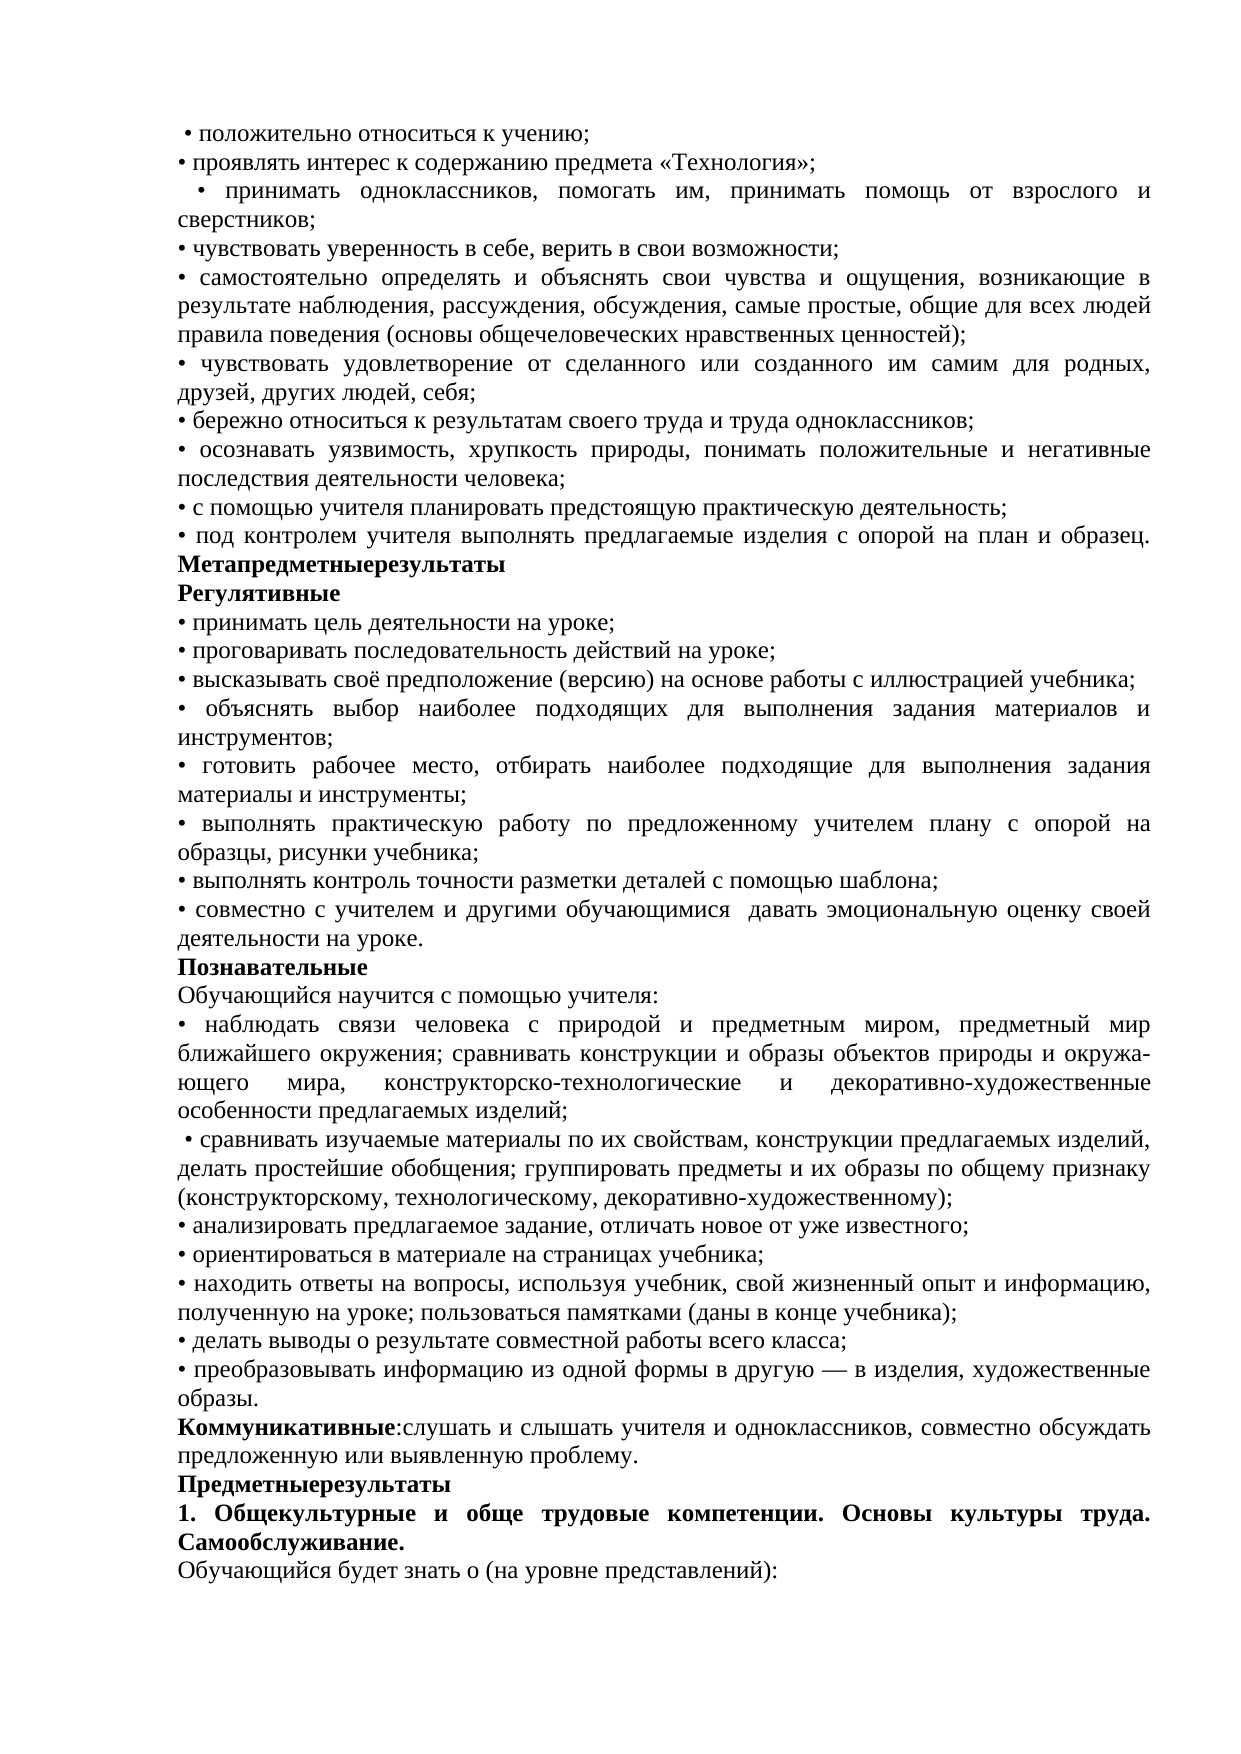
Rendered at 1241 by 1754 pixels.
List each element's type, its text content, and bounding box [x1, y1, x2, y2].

text Обучающийся будет знать о (на уровне представлений): [177, 1556, 1152, 1584]
text • самостоятельно определять и объяснять свои чувства и ощущения, возникающие в результате наблюдения, рассуждения, обсуждения, самые простые, общие для всех людей правила поведения (основы общечеловеческих нравственных ценностей); [177, 262, 1152, 348]
text • проговаривать последовательность действий на уроке; [177, 636, 1152, 664]
text • с помощью учителя планировать предстоящую практическую деятельность; [177, 492, 1152, 521]
text • готовить рабочее место, отбирать наиболее подходящие для выполнения задания материалы и инструменты; [177, 751, 1152, 808]
text • ориентироваться в материале на страницах учебника; [177, 1239, 1152, 1268]
text • положительно относиться к учению; [177, 118, 1152, 147]
text • объяснять выбор наиболее подходящих для выполнения задания материалов и инструментов; [177, 693, 1152, 751]
text • совместно с учителем и другими обучающимися давать эмоциональную оценку своей деятельности на уроке. [177, 894, 1152, 952]
text • принимать цель деятельности на уроке; [177, 607, 1152, 636]
text Предметныерезультаты [177, 1469, 1152, 1498]
text 1. Общекультурные и обще трудовые компетенции. Основы культуры труда. Самообслуживание. [177, 1498, 1152, 1556]
text • делать выводы о результате совместной работы всего класса; [177, 1326, 1152, 1354]
text • сравнивать изучаемые материалы по их свойствам, конструкции предлагаемых изделий, делать простейшие обобщения; группировать предметы и их образы по общему признаку (конструкторскому, технологическому, декоративно-художественному); [177, 1124, 1152, 1211]
text Коммуникативные:слушать и слышать учителя и одноклассников, совместно обсуждать предложенную или выявленную проблему. [177, 1412, 1152, 1469]
text • наблюдать связи человека с природой и предметным миром, предметный мир ближайшего окружения; сравнивать конструкции и образы объектов природы и окружа- ющего мира, конструкторско-технологические и декоративно-художественные особенности предлагаемых изделий; [177, 1009, 1152, 1124]
text • чувствовать удовлетворение от сделанного или созданного им самим для родных, друзей, других людей, себя; [177, 348, 1152, 406]
text • проявлять интерес к содержанию предмета «Технология»; [177, 147, 1152, 176]
text • преобразовывать информацию из одной формы в другую — в изделия, художественные образы. [177, 1354, 1152, 1412]
text • высказывать своё предположение (версию) на основе работы с иллюстрацией учебника; [177, 664, 1152, 693]
text Обучающийся научится с помощью учителя: [177, 981, 1152, 1009]
text • принимать одноклассников, помогать им, принимать помощь от взрослого и сверстников; [177, 176, 1152, 233]
text Познавательные [177, 952, 1152, 981]
text • под контролем учителя выполнять предлагаемые изделия с опорой на план и образец. Метапредметныерезультаты [177, 521, 1152, 578]
text • выполнять практическую работу по предложенному учителем плану с опорой на образцы, рисунки учебника; [177, 808, 1152, 866]
text • чувствовать уверенность в себе, верить в свои возможности; [177, 233, 1152, 262]
text • бережно относиться к результатам своего труда и труда одноклассников; [177, 406, 1152, 434]
text Регулятивные [177, 578, 1152, 607]
text • осознавать уязвимость, хрупкость природы, понимать положительные и негативные последствия деятельности человека; [177, 434, 1152, 492]
text • анализировать предлагаемое задание, отличать новое от уже известного; [177, 1211, 1152, 1239]
text • выполнять контроль точности разметки деталей с помощью шаблона; [177, 866, 1152, 894]
text • находить ответы на вопросы, используя учебник, свой жизненный опыт и информацию, полученную на уроке; пользоваться памятками (даны в конце учебника); [177, 1268, 1152, 1326]
